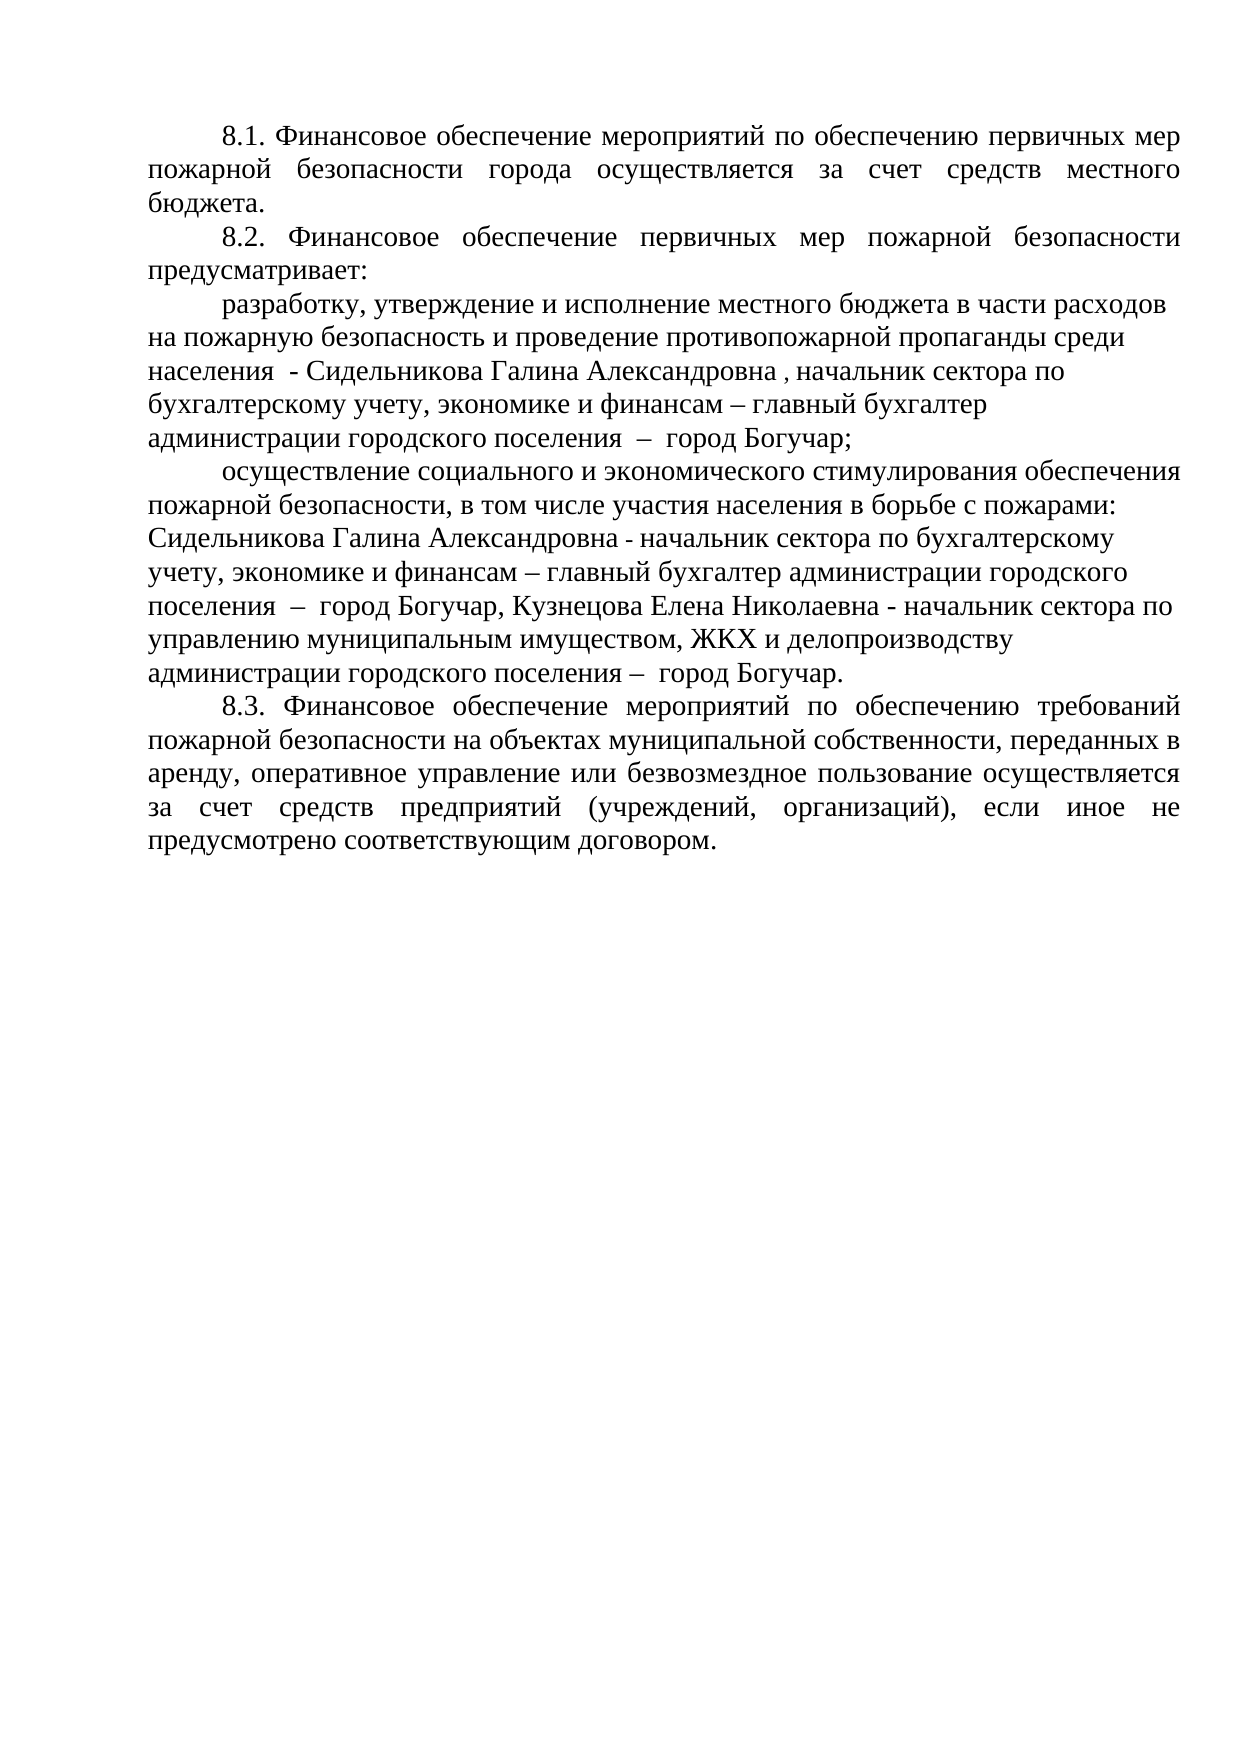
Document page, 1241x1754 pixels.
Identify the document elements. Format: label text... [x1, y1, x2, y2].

text осуществление социального и экономического стимулирования обеспечения пожарной безопасности, в том числе участия населения в борьбе с пожарами: Сидельникова Галина Александровна - начальник сектора по бухгалтерскому учету, экономике и финансам – главный бухгалтер администрации городского поселения – город Богучар, Кузнецова Елена Николаевна - начальник сектора по управлению муниципальным имуществом, ЖКХ и делопроизводству администрации городского поселения – город Богучар. [148, 453, 1181, 688]
text 8.1. Финансовое обеспечение мероприятий по обеспечению первичных мер пожарной безопасности города осуществляется за счет средств местного бюджета. [148, 118, 1181, 219]
text 8.2. Финансовое обеспечение первичных мер пожарной безопасности предусматривает: [148, 219, 1181, 286]
text 8.3. Финансовое обеспечение мероприятий по обеспечению требований пожарной безопасности на объектах муниципальной собственности, переданных в аренду, оперативное управление или безвозмездное пользование осуществляется за счет средств предприятий (учреждений, организаций), если иное не предусмотрено соответствующим договором. [148, 688, 1181, 856]
text разработку, утверждение и исполнение местного бюджета в части расходов на пожарную безопасность и проведение противопожарной пропаганды среди населения - Сидельникова Галина Александровна , начальник сектора по бухгалтерскому учету, экономике и финансам – главный бухгалтер администрации городского поселения – город Богучар; [148, 286, 1181, 453]
